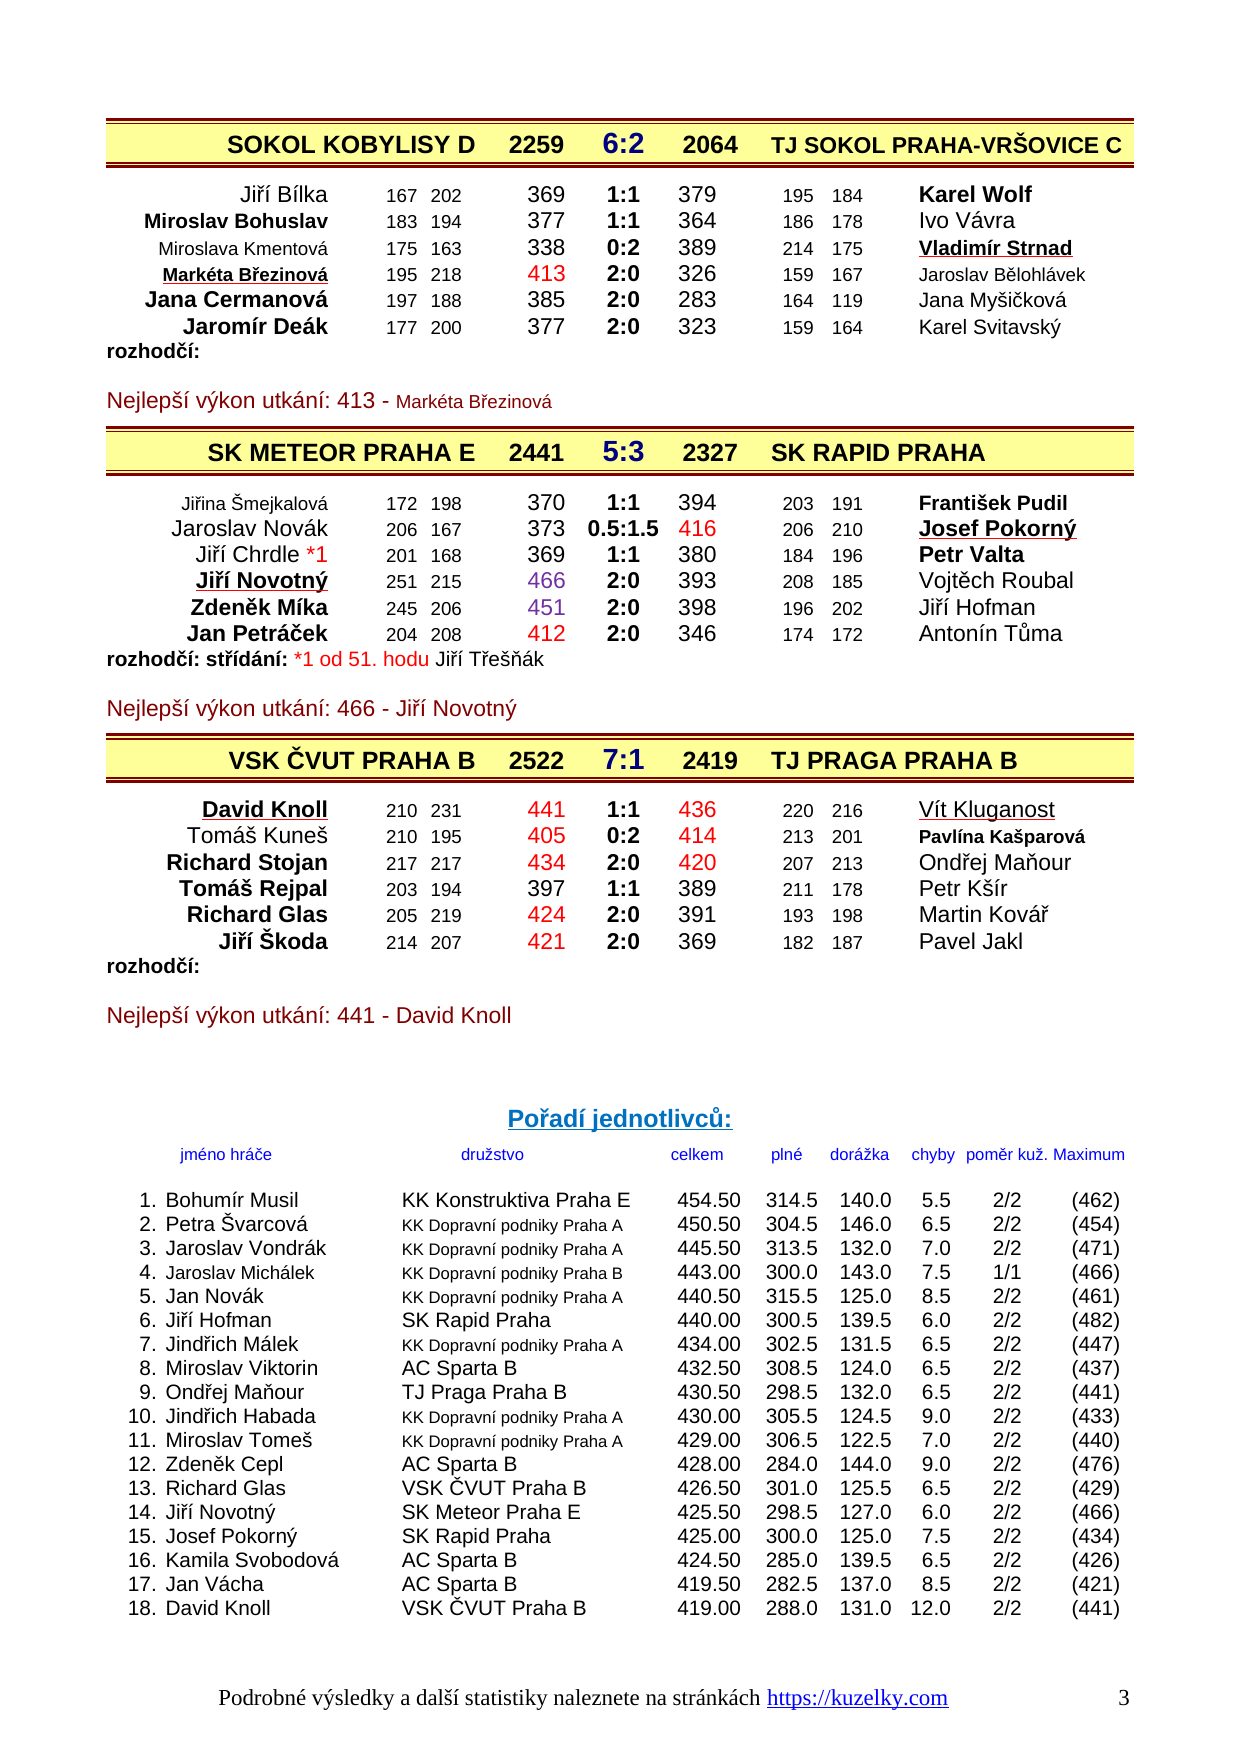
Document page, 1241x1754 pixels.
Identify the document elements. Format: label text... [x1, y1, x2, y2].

text David Knoll 210 231 441 1:1 436 220 216 Vít Kluganost [106, 796, 1134, 822]
text VSK ČVUT Praha B 2522 7:1 2419 TJ Praga Praha B [106, 740, 1134, 777]
text Tomáš Rejpal 203 194 397 1:1 389 211 178 Petr Kšír [106, 875, 1134, 901]
text Jiří Chrdle *1 201 168 369 1:1 380 184 196 Petr Valta [106, 541, 1134, 567]
text 2. Petra Švarcová KK Dopravní podniky Praha A 450.50 304.5 146.0 6.5 2/2 (454) [106, 1212, 1134, 1236]
text SK Meteor Praha E 2441 5:3 2327 SK Rapid Praha [106, 432, 1134, 470]
text 17. Jan Vácha AC Sparta B 419.50 282.5 137.0 8.5 2/2 (421) [106, 1571, 1134, 1595]
text Jiří Škoda 214 207 421 2:0 369 182 187 Pavel Jakl [106, 928, 1134, 954]
text Nejlepší výkon utkání: 413 - Markéta Březinová [106, 387, 1134, 413]
text Tomáš Kuneš 210 195 405 0:2 414 213 201 Pavlína Kašparová [106, 822, 1134, 849]
text 5. Jan Novák KK Dopravní podniky Praha A 440.50 315.5 125.0 8.5 2/2 (461) [106, 1284, 1134, 1308]
text Zdeněk Míka 245 206 451 2:0 398 196 202 Jiří Hofman [106, 594, 1134, 620]
text 16. Kamila Svobodová AC Sparta B 424.50 285.0 139.5 6.5 2/2 (426) [106, 1547, 1134, 1571]
text Richard Stojan 217 217 434 2:0 420 207 213 Ondřej Maňour [106, 849, 1134, 875]
text rozhodčí: [106, 339, 1134, 363]
text Jiří Bílka 167 202 369 1:1 379 195 184 Karel Wolf [106, 181, 1134, 207]
text rozhodčí: střídání: *1 od 51. hodu Jiří Třešňák [106, 647, 1134, 671]
text Jaroslav Novák 206 167 373 0.5:1.5 416 206 210 Josef Pokorný [106, 515, 1134, 541]
text Sokol Kobylisy D 2259 6:2 2064 TJ Sokol Praha-Vršovice C [106, 124, 1134, 162]
text 14. Jiří Novotný SK Meteor Praha E 425.50 298.5 127.0 6.0 2/2 (466) [106, 1499, 1134, 1523]
text rozhodčí: [106, 954, 1134, 978]
text 6. Jiří Hofman SK Rapid Praha 440.00 300.5 139.5 6.0 2/2 (482) [106, 1308, 1134, 1332]
text Jaromír Deák 177 200 377 2:0 323 159 164 Karel Svitavský [106, 313, 1134, 339]
text Miroslava Kmentová 175 163 338 0:2 389 214 175 Vladimír Strnad [106, 233, 1134, 260]
text Richard Glas 205 219 424 2:0 391 193 198 Martin Kovář [106, 901, 1134, 928]
text jméno hráče družstvo celkem plné dorážka chyby poměr kuž. Maximum [106, 1145, 1134, 1164]
text Jan Petráček 204 208 412 2:0 346 174 172 Antonín Tůma [106, 620, 1134, 647]
text 15. Josef Pokorný SK Rapid Praha 425.00 300.0 125.0 7.5 2/2 (434) [106, 1523, 1134, 1547]
text Miroslav Bohuslav 183 194 377 1:1 364 186 178 Ivo Vávra [106, 207, 1134, 233]
text Markéta Březinová 195 218 413 2:0 326 159 167 Jaroslav Bělohlávek [106, 260, 1134, 286]
text 18. David Knoll VSK ČVUT Praha B 419.00 288.0 131.0 12.0 2/2 (441) [106, 1595, 1134, 1619]
text 3. Jaroslav Vondrák KK Dopravní podniky Praha A 445.50 313.5 132.0 7.0 2/2 (471) [106, 1236, 1134, 1260]
text 4. Jaroslav Michálek KK Dopravní podniky Praha B 443.00 300.0 143.0 7.5 1/1 (466) [106, 1260, 1134, 1284]
text Nejlepší výkon utkání: 441 - David Knoll [106, 1002, 1134, 1028]
text Jiřina Šmejkalová 172 198 370 1:1 394 203 191 František Pudil [106, 488, 1134, 515]
text 12. Zdeněk Cepl AC Sparta B 428.00 284.0 144.0 9.0 2/2 (476) [106, 1452, 1134, 1476]
text 10. Jindřich Habada KK Dopravní podniky Praha A 430.00 305.5 124.5 9.0 2/2 (433) [106, 1404, 1134, 1428]
text 9. Ondřej Maňour TJ Praga Praha B 430.50 298.5 132.0 6.5 2/2 (441) [106, 1380, 1134, 1404]
text 11. Miroslav Tomeš KK Dopravní podniky Praha A 429.00 306.5 122.5 7.0 2/2 (440) [106, 1428, 1134, 1452]
text 7. Jindřich Málek KK Dopravní podniky Praha A 434.00 302.5 131.5 6.5 2/2 (447) [106, 1332, 1134, 1356]
text Pořadí jednotlivců: [94, 1104, 1145, 1132]
text Jana Cermanová 197 188 385 2:0 283 164 119 Jana Myšičková [106, 286, 1134, 313]
text Jiří Novotný 251 215 466 2:0 393 208 185 Vojtěch Roubal [106, 567, 1134, 594]
text 1. Bohumír Musil KK Konstruktiva Praha E 454.50 314.5 140.0 5.5 2/2 (462) [106, 1188, 1134, 1212]
text Nejlepší výkon utkání: 466 - Jiří Novotný [106, 694, 1134, 721]
text 13. Richard Glas VSK ČVUT Praha B 426.50 301.0 125.5 6.5 2/2 (429) [106, 1476, 1134, 1499]
text 8. Miroslav Viktorin AC Sparta B 432.50 308.5 124.0 6.5 2/2 (437) [106, 1356, 1134, 1380]
